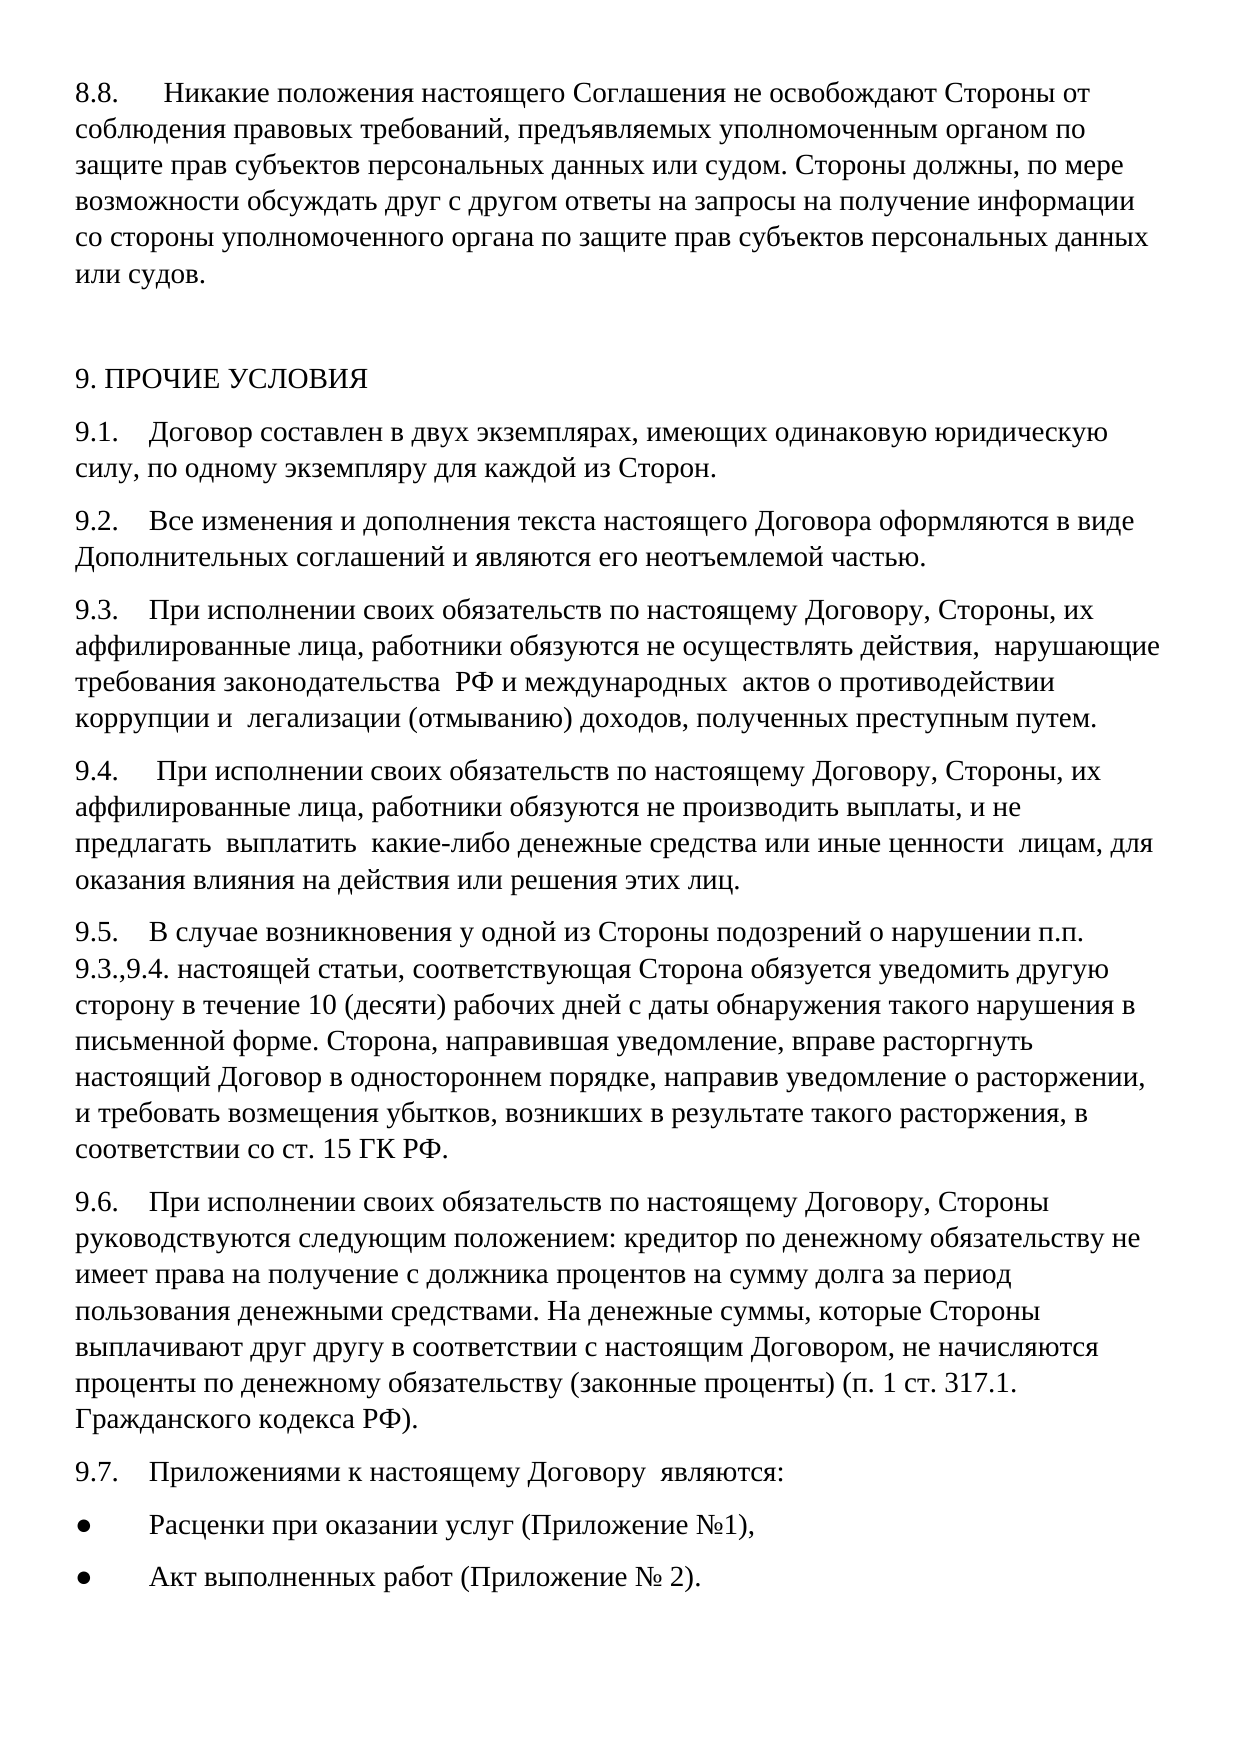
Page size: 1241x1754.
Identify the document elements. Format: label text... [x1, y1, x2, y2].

text 9.3. При исполнении своих обязательств по настоящему Договору, Стороны, их аффилированные лица, работники обязуются не осуществлять действия, нарушающие требования законодательства РФ и международных актов о противодействии коррупции и легализации (отмыванию) доходов, полученных преступным путем. [75, 592, 1165, 734]
text 9.6. При исполнении своих обязательств по настоящему Договору, Стороны руководствуются следующим положением: кредитор по денежному обязательству не имеет права на получение с должника процентов на сумму долга за период пользования денежными средствами. На денежные суммы, которые Стороны выплачивают друг другу в соответствии с настоящим Договором, не начисляются проценты по денежному обязательству (законные проценты) (п. 1 ст. 317.1. Гражданского кодекса РФ). [75, 1184, 1165, 1435]
text ● Акт выполненных работ (Приложение № 2). [75, 1559, 1165, 1593]
text 9.2. Все изменения и дополнения текста настоящего Договора оформляются в виде Дополнительных соглашений и являются его неотъемлемой частью. [75, 503, 1165, 573]
text 9.1. Договор составлен в двух экземплярах, имеющих одинаковую юридическую силу, по одному экземпляру для каждой из Сторон. [75, 414, 1165, 484]
text 9. ПРОЧИЕ УСЛОВИЯ [75, 361, 1165, 395]
text 9.4. При исполнении своих обязательств по настоящему Договору, Стороны, их аффилированные лица, работники обязуются не производить выплаты, и не предлагать выплатить какие-либо денежные средства или иные ценности лицам, для оказания влияния на действия или решения этих лиц. [75, 753, 1165, 895]
text 8.8. Никакие положения настоящего Соглашения не освобождают Стороны от соблюдения правовых требований, предъявляемых уполномоченным органом по защите прав субъектов персональных данных или судом. Стороны должны, по мере возможности обсуждать друг с другом ответы на запросы на получение информации со стороны уполномоченного органа по защите прав субъектов персональных данных или судов. [75, 75, 1165, 289]
text ● Расценки при оказании услуг (Приложение №1), [75, 1507, 1165, 1540]
text 9.5. В случае возникновения у одной из Стороны подозрений о нарушении п.п. 9.3.,9.4. настоящей статьи, соответствующая Сторона обязуется уведомить другую сторону в течение 10 (десяти) рабочих дней с даты обнаружения такого нарушения в письменной форме. Сторона, направившая уведомление, вправе расторгнуть настоящий Договор в одностороннем порядке, направив уведомление о расторжении, и требовать возмещения убытков, возникших в результате такого расторжения, в соответствии со ст. 15 ГК РФ. [75, 914, 1165, 1165]
text 9.7. Приложениями к настоящему Договору являются: [75, 1454, 1165, 1487]
